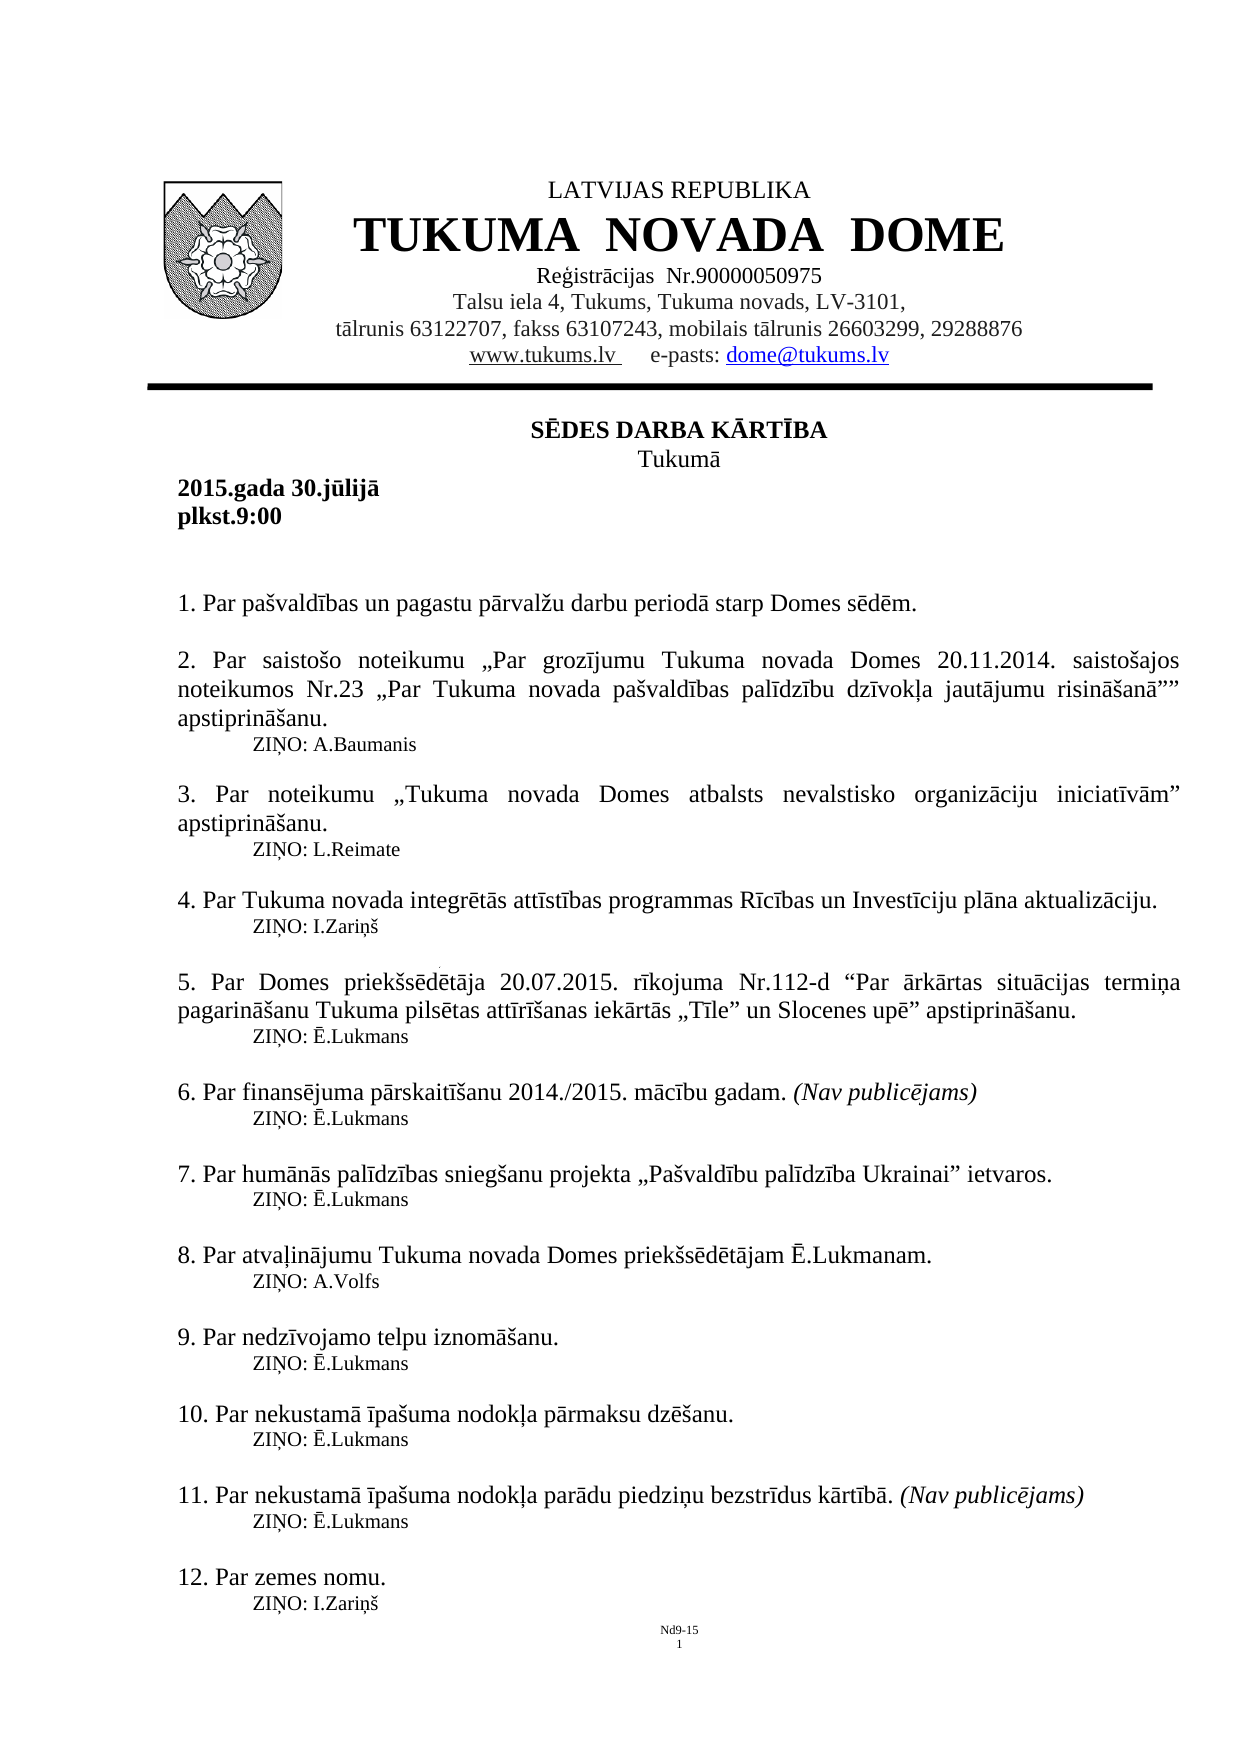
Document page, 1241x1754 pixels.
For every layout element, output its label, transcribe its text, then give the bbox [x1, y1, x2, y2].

text 9. Par nedzīvojamo telpu iznomāšanu. [177, 1322, 1181, 1351]
text 6. Par finansējuma pārskaitīšanu 2014./2015. mācību gadam. (Nav publicējams) [177, 1077, 1181, 1106]
text LATVIJAS REPUBLIKA [177, 176, 1181, 204]
text 12. Par zemes nomu. [177, 1562, 1181, 1591]
text 3. Par noteikumu „Tukuma novada Domes atbalsts nevalstisko organizāciju iniciatīvām” apstiprināšanu. [177, 779, 1181, 837]
text 8. Par atvaļinājumu Tukuma novada Domes priekšsēdētājam Ē.Lukmanam. [177, 1240, 1181, 1269]
text ZIŅO: Ē.Lukmans [177, 1106, 1181, 1130]
text 5. Par Domes priekšsēdētāja 20.07.2015. rīkojuma Nr.112-d “Par ārkārtas situācijas termiņa pagarināšanu Tukuma pilsētas attīrīšanas iekārtās „Tīle” un Slocenes upē” apstiprināšanu. [177, 967, 1181, 1024]
text SĒDES DARBA KĀRTĪBA [177, 415, 1181, 444]
text Reģistrācijas Nr.90000050975 [283, 262, 1181, 288]
text ZIŅO: A.Volfs [177, 1269, 1181, 1293]
text 7. Par humānās palīdzības sniegšanu projekta „Pašvaldību palīdzība Ukrainai” ietvaros. [177, 1159, 1181, 1187]
text ZIŅO: I.Zariņš [177, 914, 1181, 938]
text Talsu iela 4, Tukums, Tukuma novads, LV-3101, [283, 288, 1181, 314]
text plkst.9:00 [177, 501, 1181, 530]
text ZIŅO: A.Baumanis [177, 731, 1181, 756]
picture [163, 181, 283, 319]
text ZIŅO: Ē.Lukmans [177, 1427, 1181, 1451]
text Tukumā [177, 444, 1181, 473]
text 2015.gada 30.jūlijā [177, 473, 1181, 501]
text www.tukums.lv e-pasts: dome@tukums.lv [177, 341, 1181, 367]
text ZIŅO: Ē.Lukmans [177, 1024, 1181, 1048]
text ZIŅO: L.Reimate [177, 837, 1181, 861]
text 1. Par pašvaldības un pagastu pārvalžu darbu periodā starp Domes sēdēm. [177, 588, 1181, 616]
text tālrunis 63122707, fakss 63107243, mobilais tālrunis 26603299, 29288876 [177, 314, 1181, 341]
text ZIŅO: I.Zariņš [177, 1591, 1181, 1614]
text 10. Par nekustamā īpašuma nodokļa pārmaksu dzēšanu. [177, 1399, 1181, 1427]
text ZIŅO: Ē.Lukmans [177, 1351, 1181, 1374]
text 4. Par Tukuma novada integrētās attīstības programmas Rīcības un Investīciju plāna aktualizāciju. [177, 885, 1181, 914]
text 2. Par saistošo noteikumu „Par grozījumu Tukuma novada Domes 20.11.2014. saistošajos noteikumos Nr.23 „Par Tukuma novada pašvaldības palīdzību dzīvokļa jautājumu risināšanā”” apstiprināšanu. [177, 645, 1181, 731]
text ZIŅO: Ē.Lukmans [177, 1509, 1181, 1533]
text ZIŅO: Ē.Lukmans [177, 1187, 1181, 1211]
text TUKUMA NOVADA DOME [283, 204, 1181, 262]
text 11. Par nekustamā īpašuma nodokļa parādu piedziņu bezstrīdus kārtībā. (Nav publicējams) [177, 1480, 1181, 1509]
